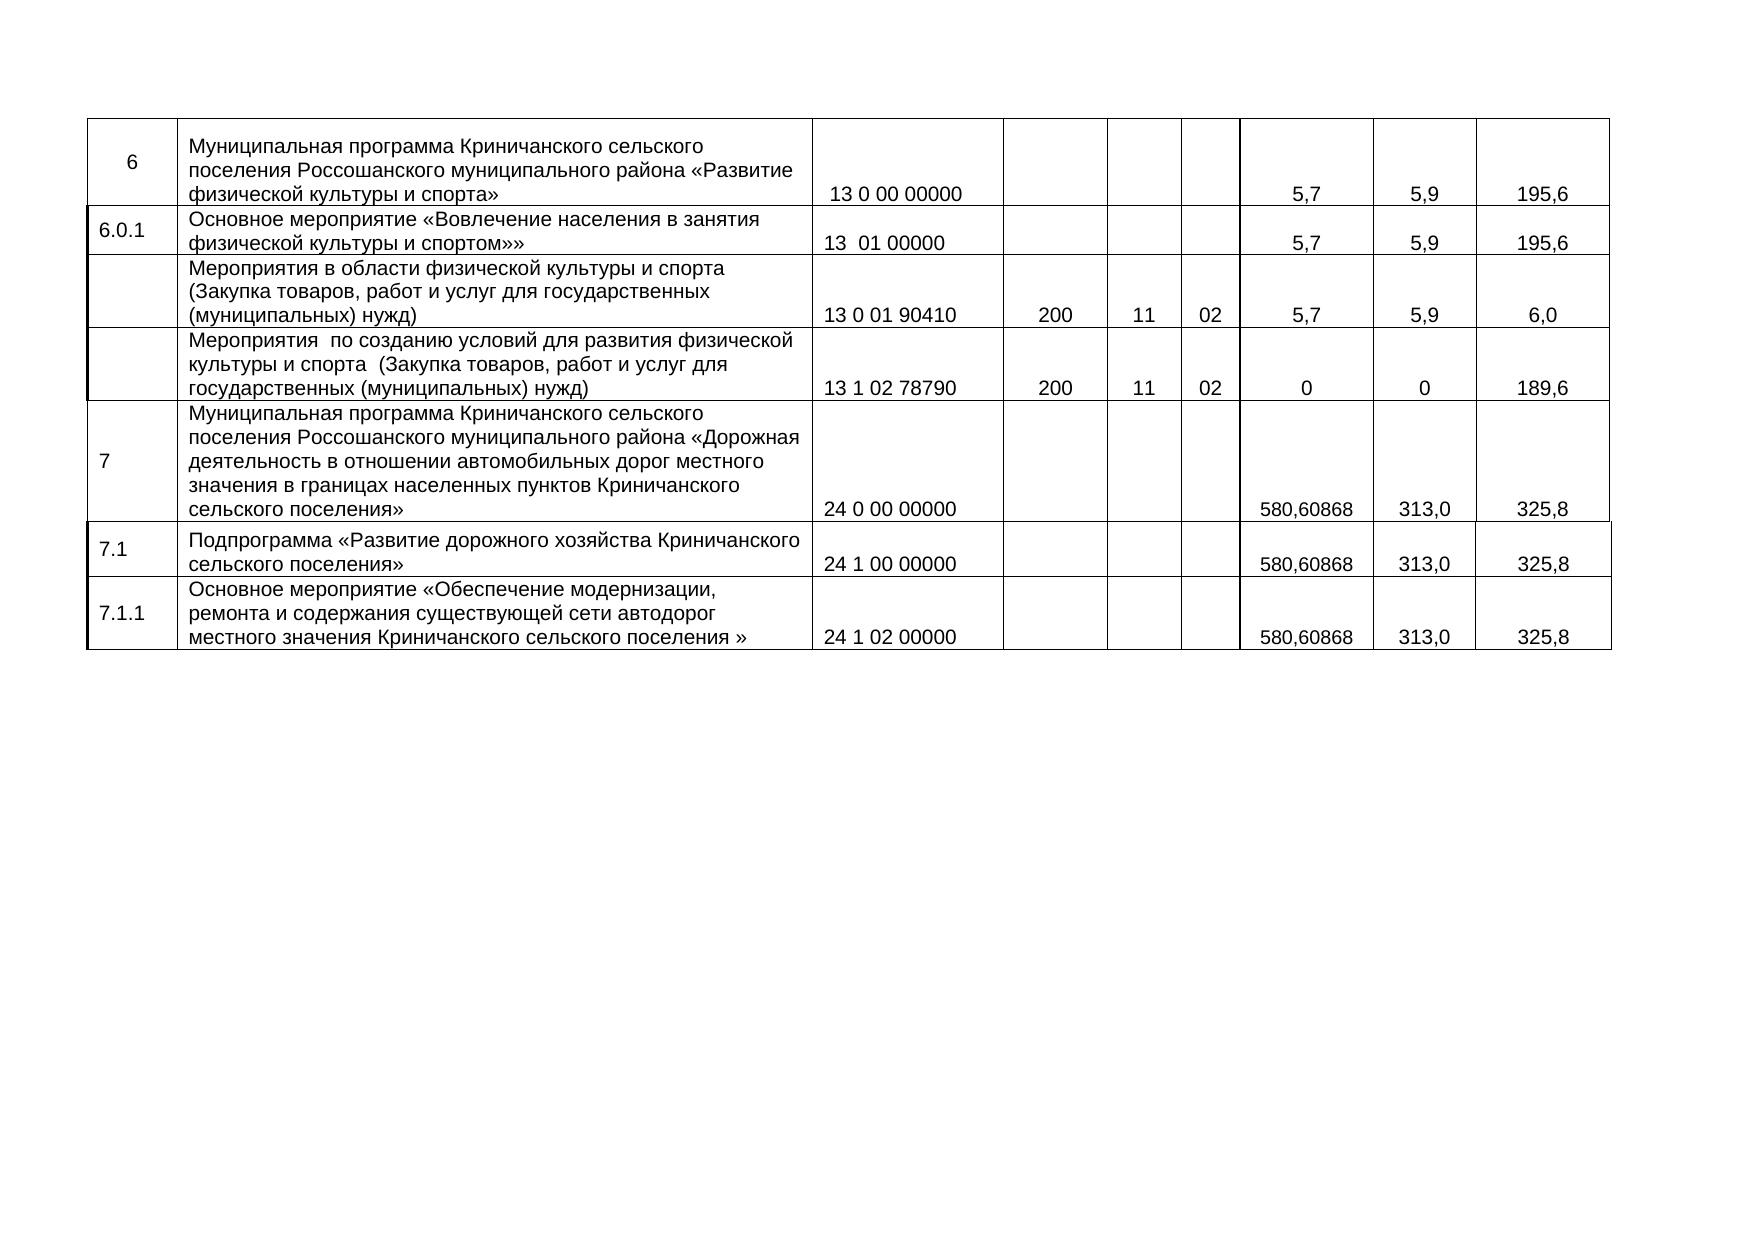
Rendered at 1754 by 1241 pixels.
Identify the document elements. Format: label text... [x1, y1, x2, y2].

table_cell 5,9 [1374, 119, 1476, 205]
table_cell 0 [1374, 328, 1476, 400]
table_cell 200 [1004, 328, 1107, 400]
table_cell [1182, 577, 1239, 649]
table_cell 325,8 [1477, 401, 1609, 521]
table_cell [1182, 206, 1239, 254]
table_cell [89, 255, 177, 327]
table_cell 195,6 [1477, 119, 1609, 205]
table_cell [1108, 206, 1181, 254]
table_cell [1182, 522, 1239, 576]
table_cell 13 1 02 78790 [813, 328, 1003, 400]
table_cell 580,60868 [1241, 577, 1373, 649]
table_cell 200 [1004, 255, 1107, 327]
table_cell 189,6 [1477, 328, 1609, 400]
table_cell Основное мероприятие «Вовлечение населения в занятия физической культуры и спортом»» [178, 206, 812, 254]
table_cell [1108, 119, 1181, 205]
table_cell [1004, 401, 1107, 521]
table_cell [1108, 522, 1181, 576]
table_cell 11 [1108, 255, 1181, 327]
table_cell [1108, 401, 1181, 521]
table_cell 5,7 [1241, 206, 1373, 254]
table_cell 5,9 [1374, 255, 1476, 327]
table_cell Основное мероприятие «Обеспечение модернизации, ремонта и содержания существующей сети автодорог местного значения Криничанского сельского поселения » [178, 577, 812, 649]
table_cell 13 0 01 90410 [813, 255, 1003, 327]
table_cell [1004, 206, 1107, 254]
table_cell 580,60868 [1241, 522, 1373, 576]
table_cell 5,7 [1241, 255, 1373, 327]
table_cell 325,8 [1476, 521, 1611, 576]
table_cell [1004, 522, 1107, 576]
table_cell 11 [1108, 328, 1181, 400]
table_cell 0 [1241, 328, 1373, 400]
table_cell 13 01 00000 [813, 206, 1003, 254]
table_cell 6.0.1 [89, 206, 177, 254]
table_cell 24 0 00 00000 [813, 401, 1003, 521]
table_cell 7.1 [89, 522, 177, 576]
table_cell 6 [88, 119, 177, 205]
table_cell 195,6 [1477, 206, 1609, 254]
table_cell Муниципальная программа Криничанского сельского поселения Россошанского муниципального района «Дорожная деятельность в отношении автомобильных дорог местного значения в границах населенных пунктов Криничанского сельского поселения» [178, 401, 812, 521]
table_cell [1182, 119, 1239, 205]
table_cell 02 [1182, 255, 1239, 327]
table_cell [1182, 401, 1239, 521]
table_cell 313,0 [1374, 522, 1475, 576]
table_cell [89, 328, 177, 400]
table_cell 7 [88, 401, 177, 521]
table_cell [1108, 577, 1181, 649]
table_cell Мероприятия в области физической культуры и спорта (Закупка товаров, работ и услуг для государственных (муниципальных) нужд) [178, 255, 812, 327]
table_cell 24 1 00 00000 [813, 522, 1003, 576]
table_cell Мероприятия по созданию условий для развития физической культуры и спорта (Закупка товаров, работ и услуг для государственных (муниципальных) нужд) [178, 328, 812, 400]
table_cell 7.1.1 [89, 577, 177, 649]
table_cell 24 1 02 00000 [813, 577, 1003, 649]
table_cell Муниципальная программа Криничанского сельского поселения Россошанского муниципального района «Развитие физической культуры и спорта» [178, 119, 812, 205]
table_cell 325,8 [1476, 577, 1611, 649]
table_cell 13 0 00 00000 [813, 119, 1003, 205]
table_cell 6,0 [1477, 255, 1609, 327]
table_cell 5,7 [1241, 119, 1373, 205]
table_cell 313,0 [1374, 401, 1476, 521]
table_cell 313,0 [1374, 577, 1475, 649]
table_cell [1004, 119, 1107, 205]
table_cell 5,9 [1374, 206, 1476, 254]
table_cell 580,60868 [1241, 401, 1373, 521]
table_cell [1004, 577, 1107, 649]
table_cell 02 [1182, 328, 1239, 400]
table_cell Подпрограмма «Развитие дорожного хозяйства Криничанского сельского поселения» [178, 522, 812, 576]
